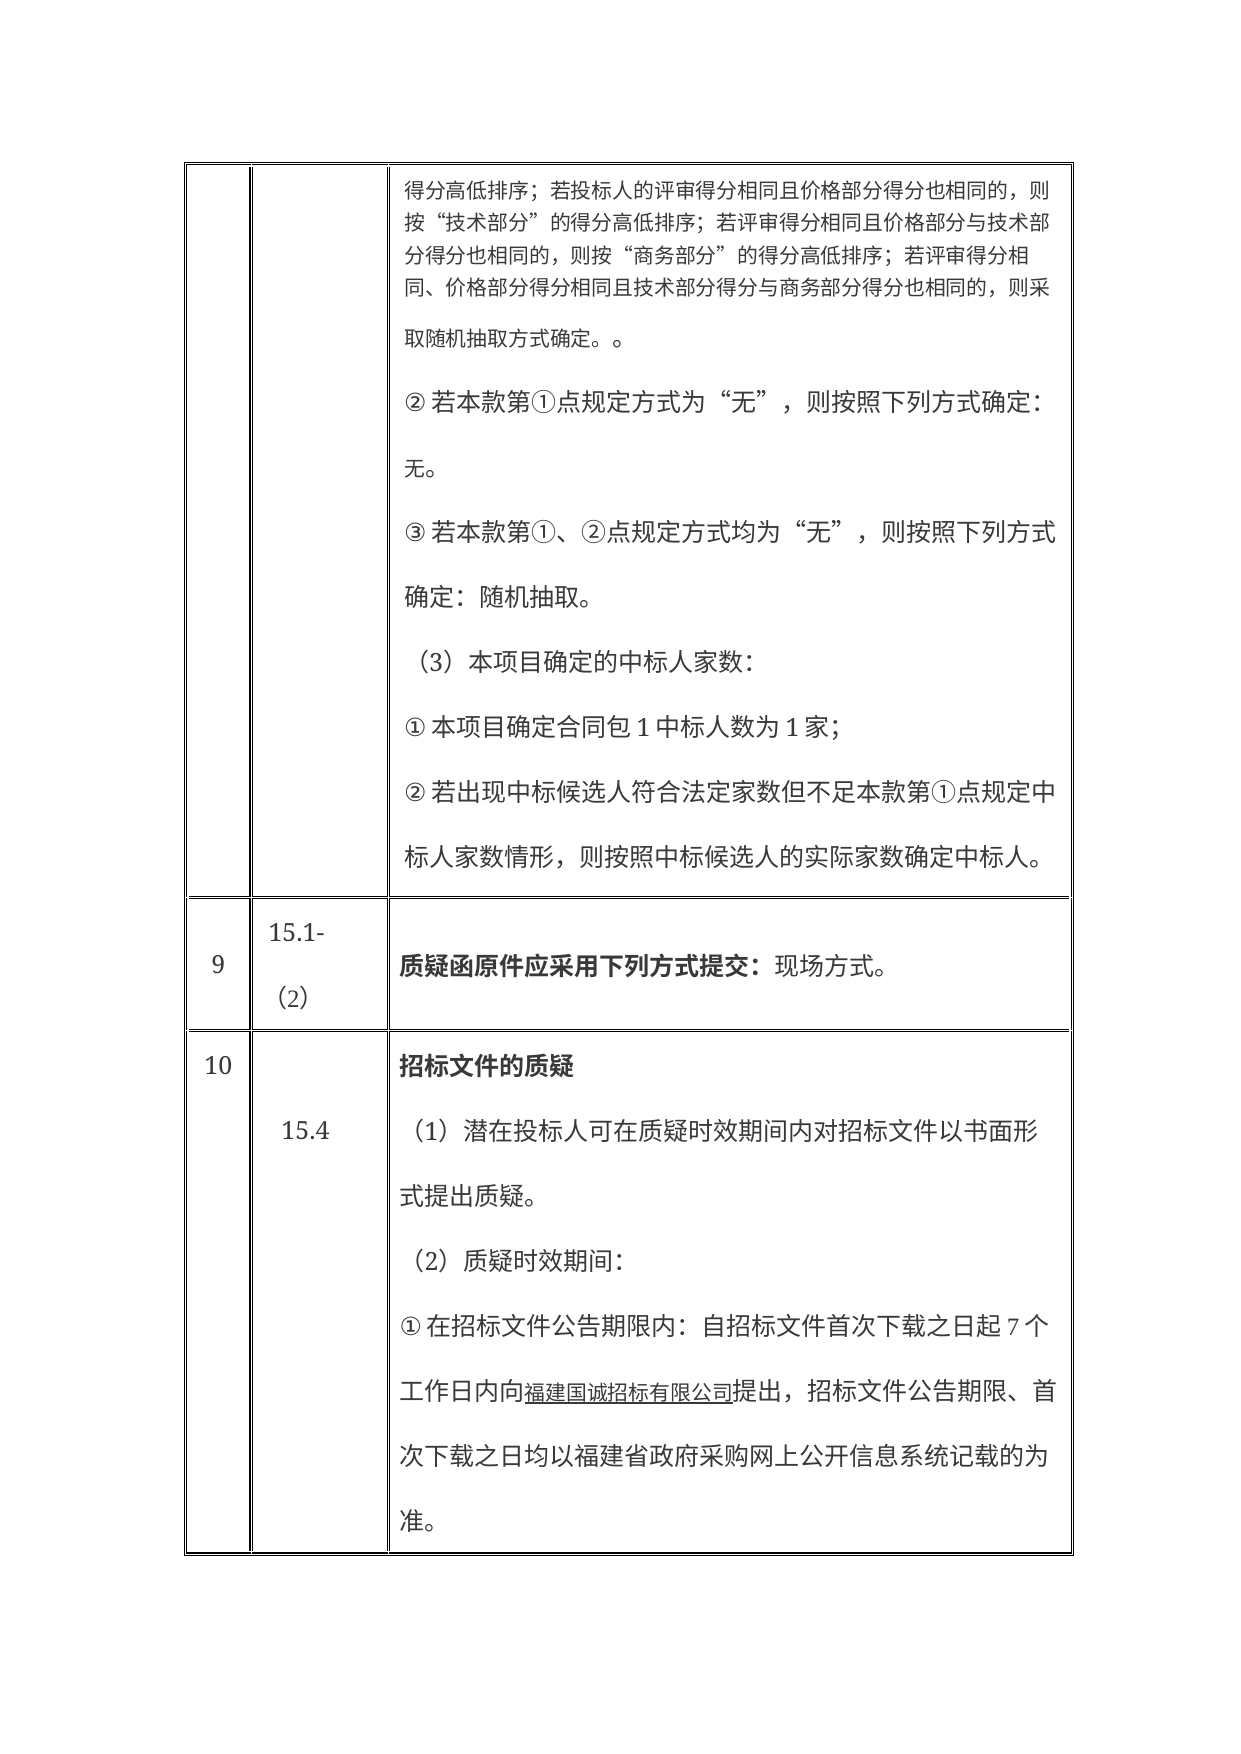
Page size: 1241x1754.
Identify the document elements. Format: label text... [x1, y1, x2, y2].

table_cell 8 [187, 165, 251, 896]
table_cell 质疑函原件应采用下列方式提交：现场方式。 [390, 896, 1071, 1029]
table_cell 15.1-（2） [253, 899, 387, 1029]
table_cell 15.4 [251, 1032, 388, 1552]
table_cell 12.2 [251, 165, 388, 896]
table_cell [388, 163, 1071, 896]
table_cell 9 [187, 896, 250, 1029]
table_cell 10 [187, 1029, 251, 1552]
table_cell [388, 1029, 1071, 1552]
